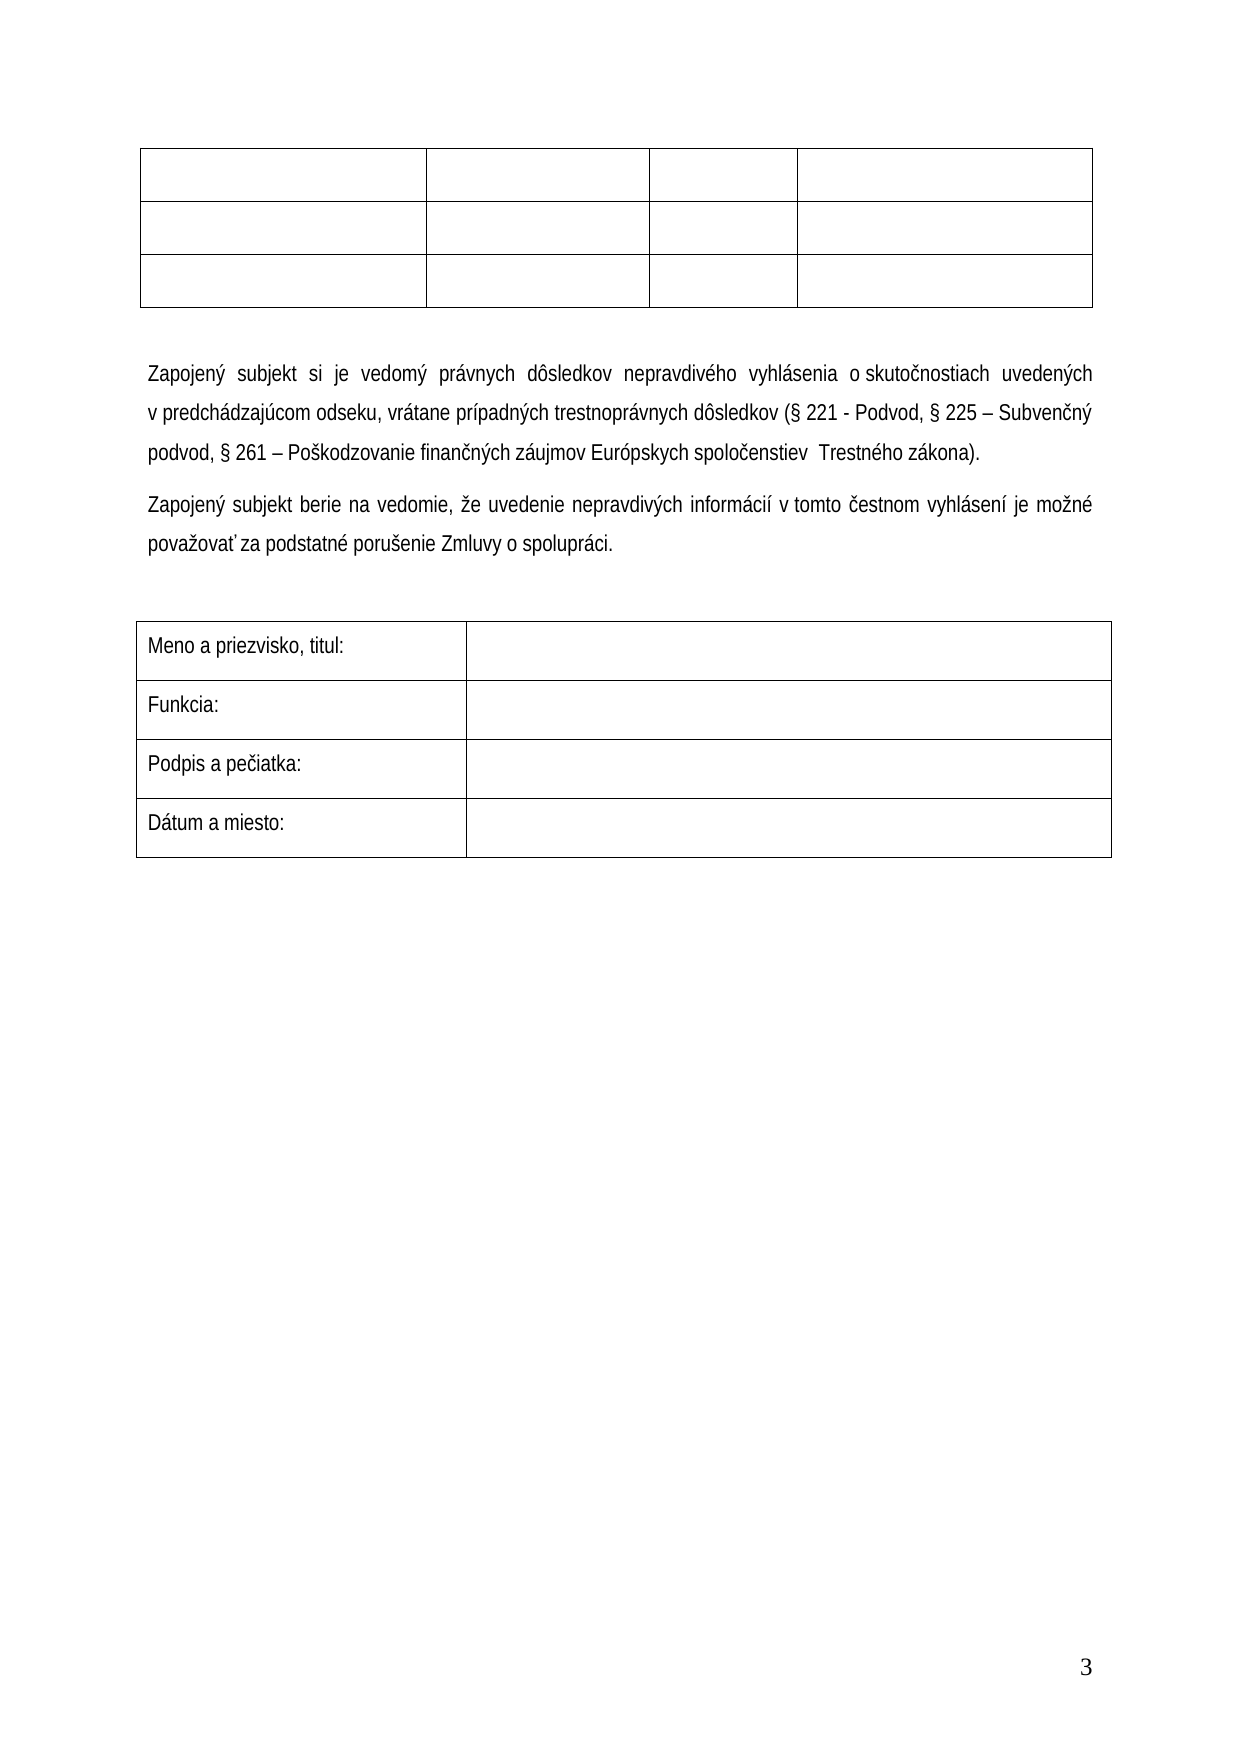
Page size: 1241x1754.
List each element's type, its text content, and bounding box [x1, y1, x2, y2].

table_cell [467, 740, 1111, 798]
table_cell [798, 255, 1092, 307]
table_cell [650, 149, 797, 201]
table_cell Podpis a pečiatka: [137, 740, 466, 798]
table_header [467, 622, 1111, 680]
text Zapojený subjekt berie na vedomie, že uvedenie nepravdivých informácií v tomto čestnom vyhlásení je možné považovať za podstatné porušenie Zmluvy o spolupráci. [148, 491, 1093, 556]
table_cell [798, 149, 1092, 201]
table_cell Dátum a miesto: [137, 799, 466, 857]
table_cell [141, 202, 426, 254]
table_cell [427, 149, 649, 201]
table_cell [427, 255, 649, 307]
table_cell [467, 681, 1111, 739]
table_cell [650, 255, 797, 307]
table_cell [650, 202, 797, 254]
table_cell [141, 149, 426, 201]
table_cell [798, 202, 1092, 254]
table_cell [141, 255, 426, 307]
text Zapojený subjekt si je vedomý právnych dôsledkov nepravdivého vyhlásenia o skutočnostiach uvedených v predchádzajúcom odseku, vrátane prípadných trestnoprávnych dôsledkov (§ 221 - Podvod, § 225 – Subvenčný podvod, § 261 – Poškodzovanie finančných záujmov Európskych spoločenstiev Trestného zákona). [148, 360, 1093, 465]
table_cell [467, 799, 1111, 857]
table_cell Funkcia: [137, 681, 466, 739]
table_cell [427, 202, 649, 254]
table_header Meno a priezvisko, titul: [137, 622, 466, 680]
